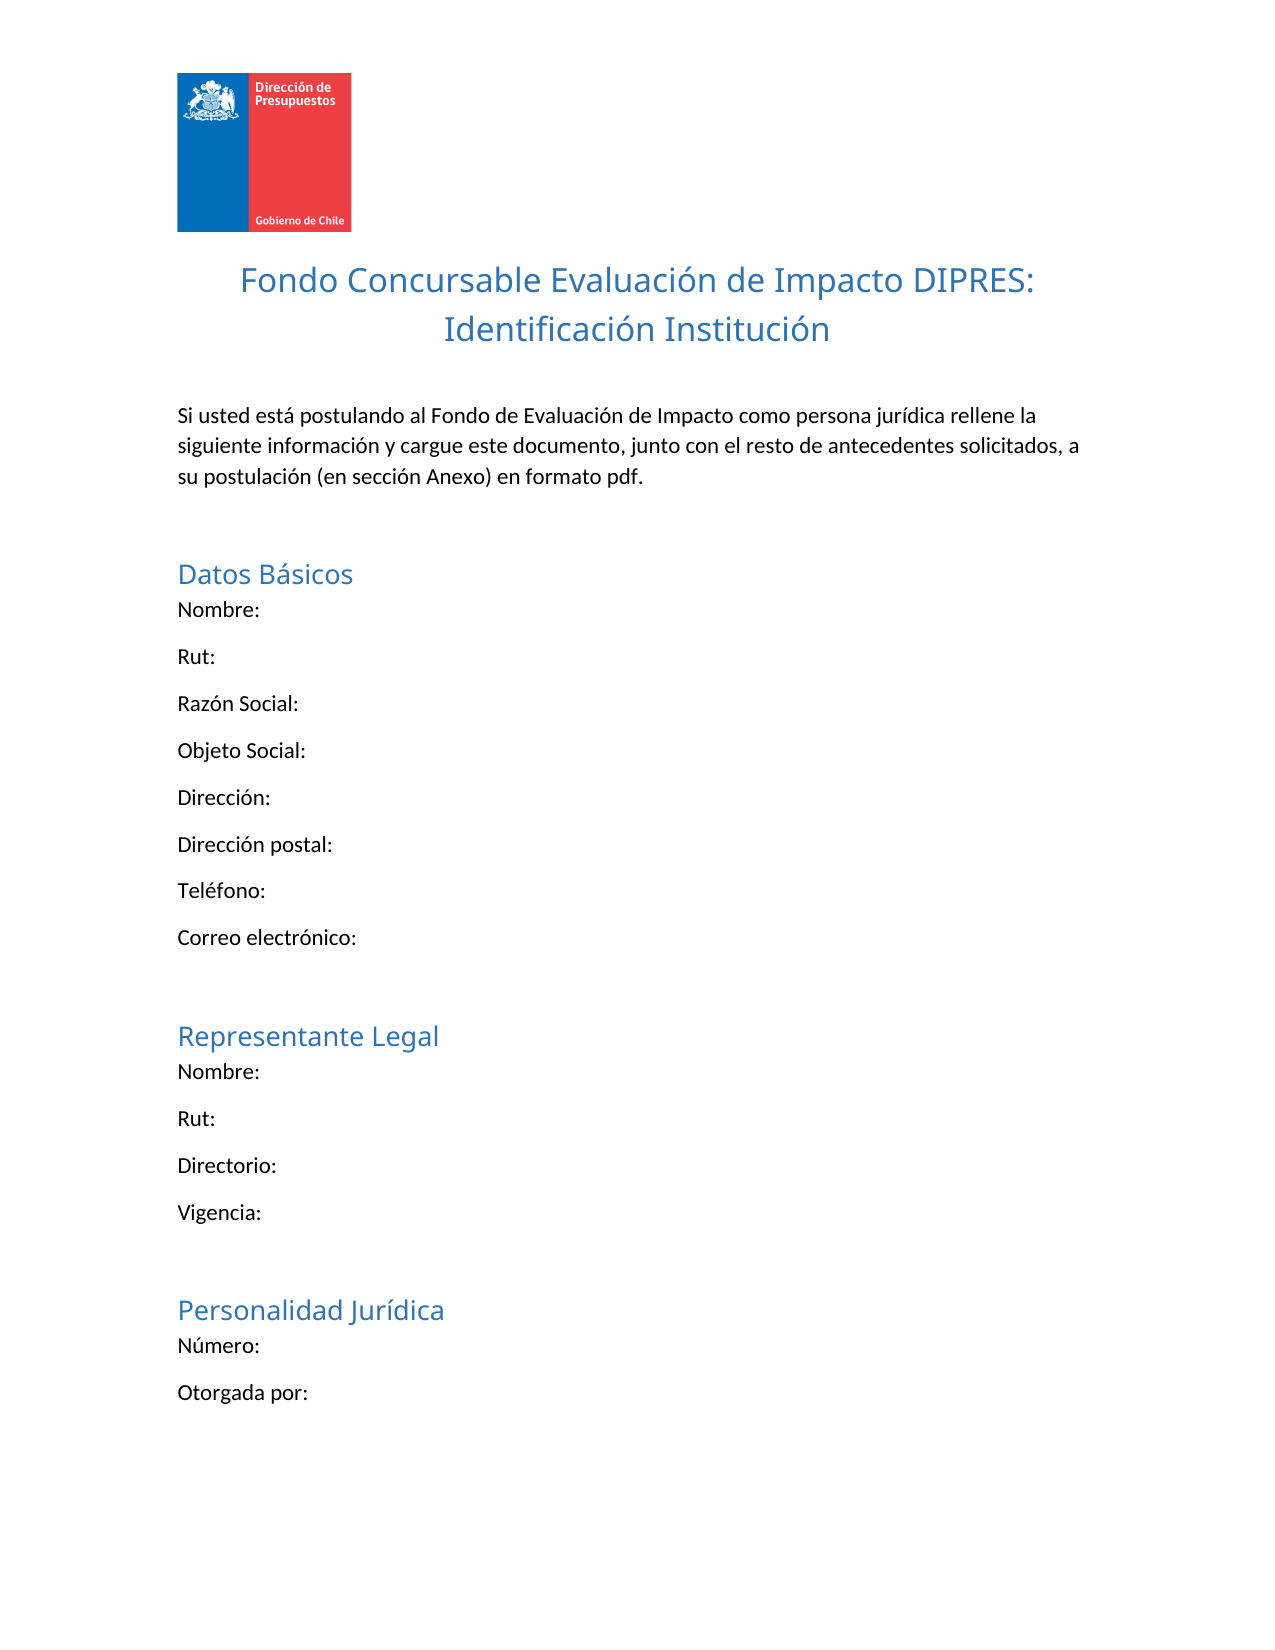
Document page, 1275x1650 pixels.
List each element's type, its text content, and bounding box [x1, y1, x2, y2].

text Nombre: [177, 1057, 1098, 1085]
text Vigencia: [177, 1198, 1098, 1226]
subtitle Representante Legal [177, 1017, 1098, 1054]
picture [177, 73, 352, 232]
text Correo electrónico: [177, 923, 1098, 951]
subtitle Personalidad Jurídica [177, 1291, 1098, 1328]
text Razón Social: [177, 689, 1098, 717]
text Teléfono: [177, 877, 1098, 904]
text Directorio: [177, 1151, 1098, 1179]
text Rut: [177, 642, 1098, 670]
text Dirección: [177, 783, 1098, 811]
subtitle Datos Básicos [177, 556, 1098, 592]
text Nombre: [177, 595, 1098, 623]
subtitle Fondo Concursable Evaluación de Impacto DIPRES: Identificación Institución [177, 257, 1098, 351]
text Objeto Social: [177, 736, 1098, 764]
text Dirección postal: [177, 830, 1098, 858]
text Rut: [177, 1104, 1098, 1132]
text Número: [177, 1331, 1098, 1359]
text Si usted está postulando al Fondo de Evaluación de Impacto como persona jurídica rellene la siguiente información y cargue este documento, junto con el resto de antecedentes solicitados, a su postulación (en sección Anexo) en formato pdf. [177, 401, 1098, 490]
text Otorgada por: [177, 1378, 1098, 1406]
